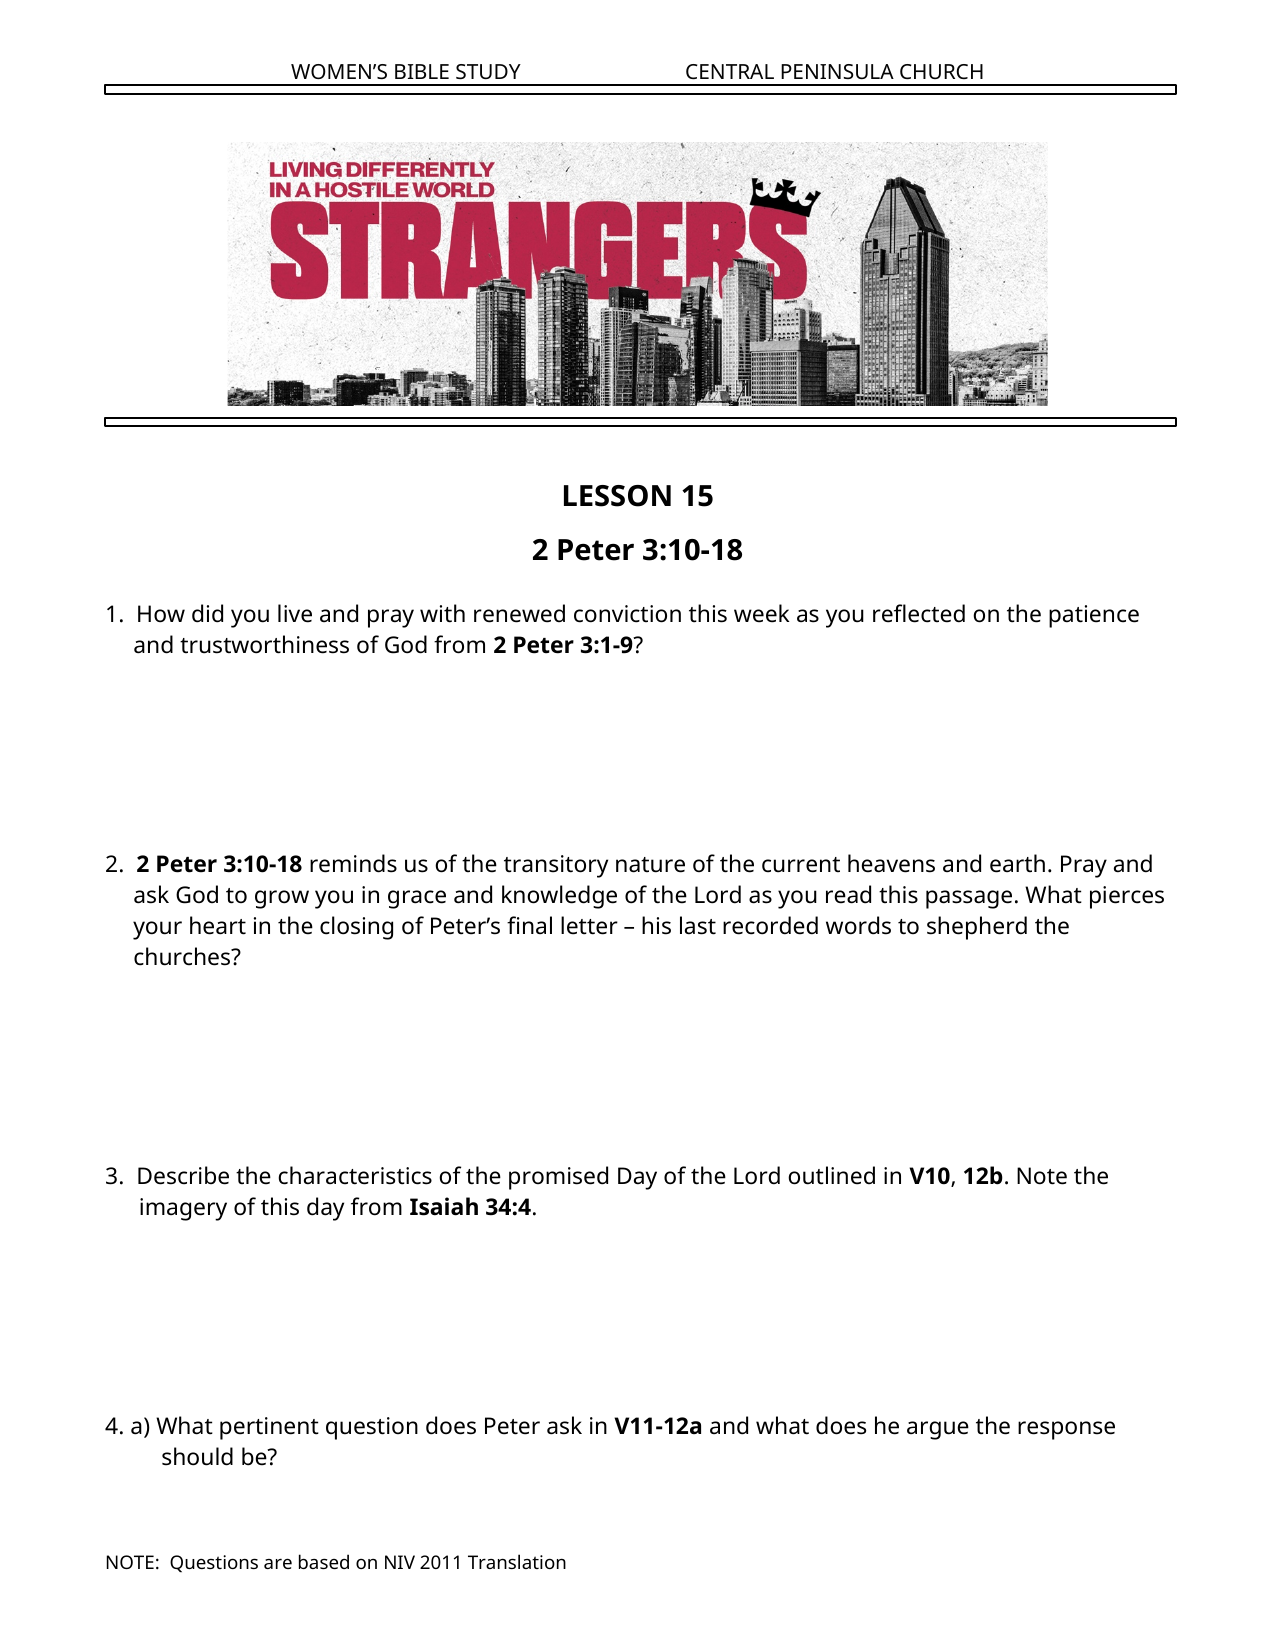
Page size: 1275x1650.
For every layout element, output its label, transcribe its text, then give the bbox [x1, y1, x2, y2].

picture [227, 142, 1048, 406]
text 1. How did you live and pray with renewed conviction this week as you reflected on the patience and trustworthiness of God from 2 Peter 3:1-9? [105, 597, 1170, 660]
text 2 Peter 3:10-18 [105, 529, 1170, 569]
text LESSON 15 [105, 476, 1170, 515]
text 4. a) What pertinent question does Peter ask in V11-12a and what does he argue the response should be? [105, 1410, 1170, 1472]
text 2. 2 Peter 3:10-18 reminds us of the transitory nature of the current heavens and earth. Pray and ask God to grow you in grace and knowledge of the Lord as you read this passage. What pierces your heart in the closing of Peter’s final letter – his last recorded words to shepherd the churches? [105, 847, 1170, 972]
text 3. Describe the characteristics of the promised Day of the Lord outlined in V10, 12b. Note the imagery of this day from Isaiah 34:4. [105, 1160, 1170, 1222]
